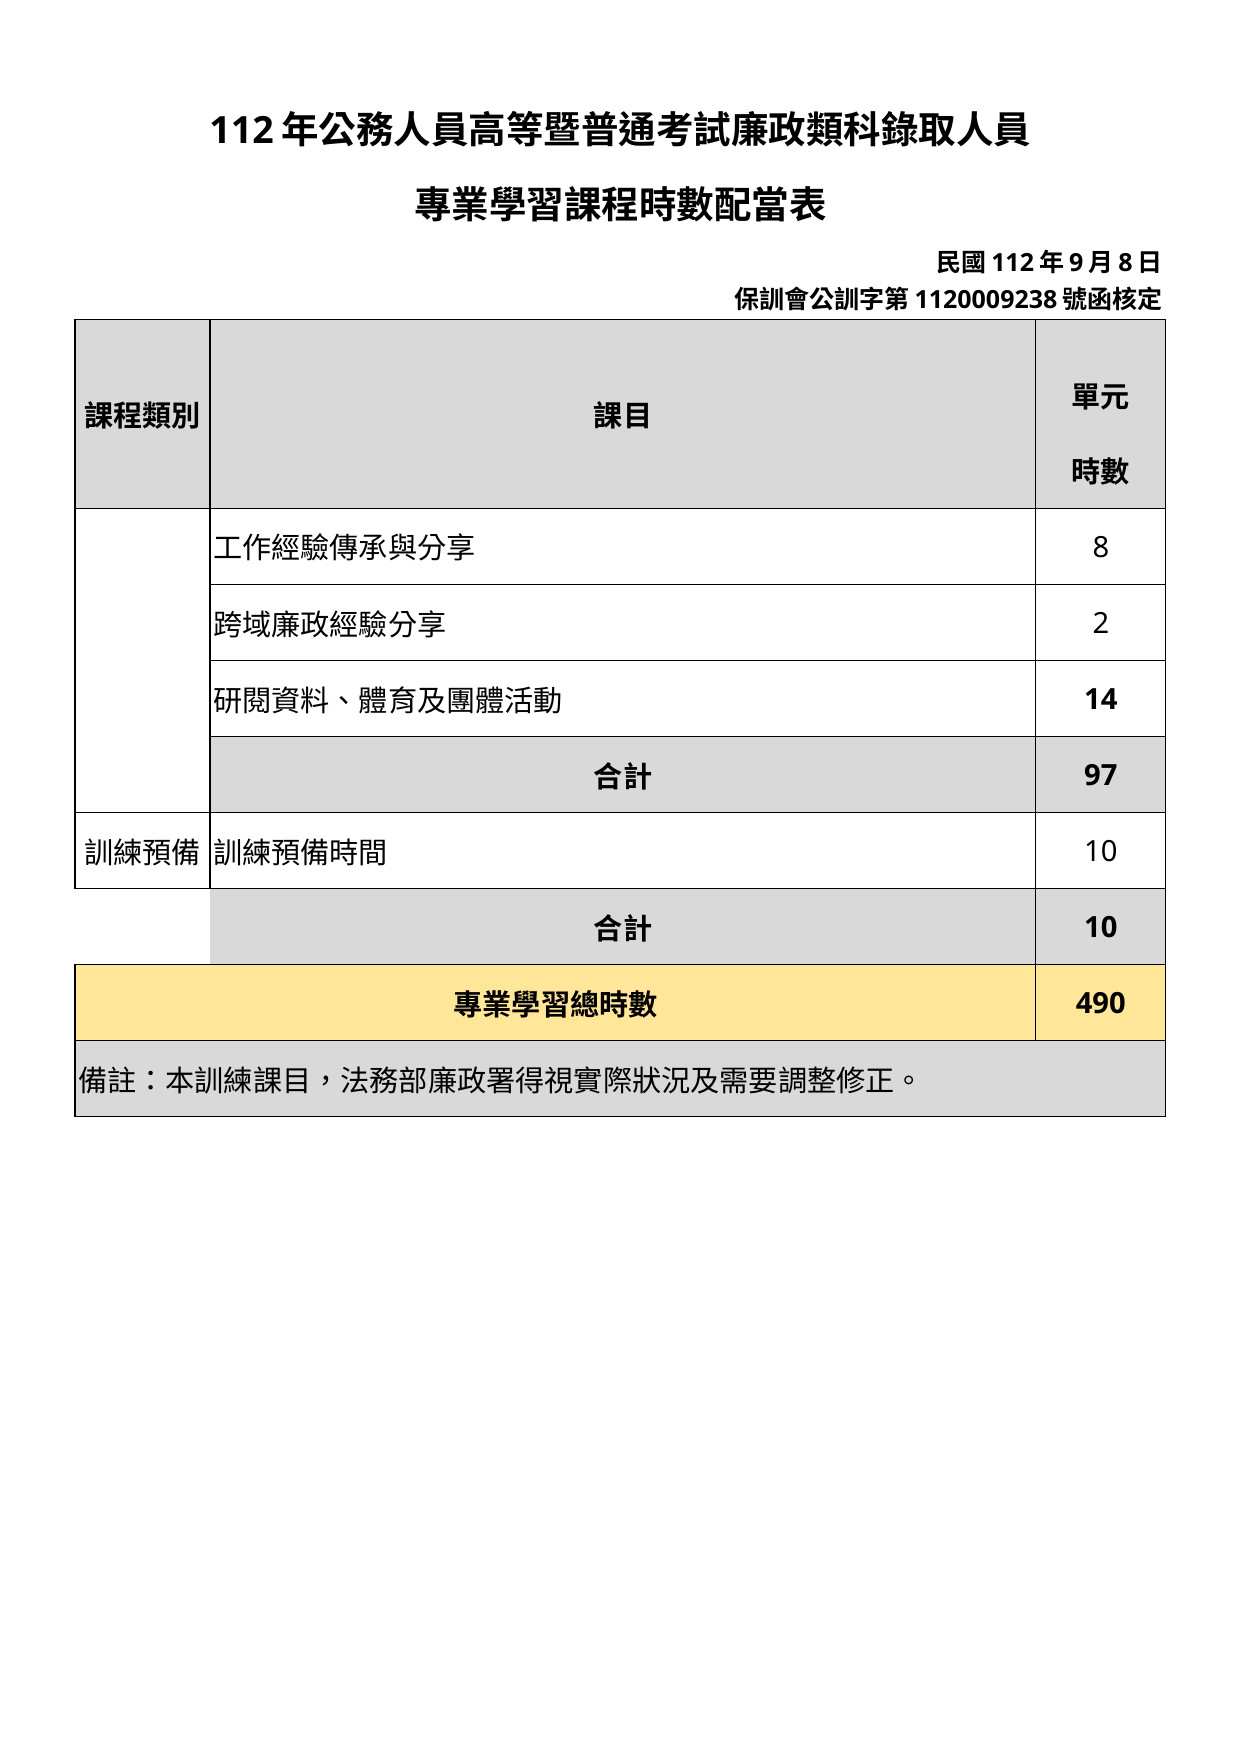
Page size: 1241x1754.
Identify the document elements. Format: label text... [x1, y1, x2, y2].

table_cell 專業學習總時數 [76, 965, 1035, 1040]
table_header 112年公務人員高等暨普通考試廉政類科錄取人員 專業學習課程時數配當表 [75, 90, 1165, 239]
table_cell 工作經驗傳承與分享 [211, 509, 1035, 584]
table_cell 民國112年9月8日 保訓會公訓字第1120009238號函核定 [75, 240, 1165, 319]
table_cell 合計 [211, 737, 1035, 812]
table_cell 8 [1036, 509, 1165, 584]
table_cell 490 [1036, 965, 1165, 1040]
table_cell 課目 [211, 320, 1035, 508]
table_cell 10 [1036, 813, 1165, 888]
table_cell 合計 [210, 889, 1035, 964]
table_cell 課程類別 [76, 320, 209, 508]
table_cell 10 [1036, 889, 1165, 964]
table_cell 跨域廉政經驗分享 [211, 585, 1035, 660]
table_cell 訓練預備 [76, 813, 209, 888]
table_cell 97 [1036, 737, 1165, 812]
table_cell 2 [1036, 585, 1165, 660]
table_cell 研閱資料、體育及團體活動 [211, 661, 1035, 736]
table_cell 備註：本訓練課目，法務部廉政署得視實際狀況及需要調整修正。 [76, 1041, 1165, 1116]
table_cell 14 [1036, 661, 1165, 736]
table_cell 單元 時數 [1036, 320, 1165, 508]
table_cell 訓練預備時間 [211, 813, 1035, 888]
